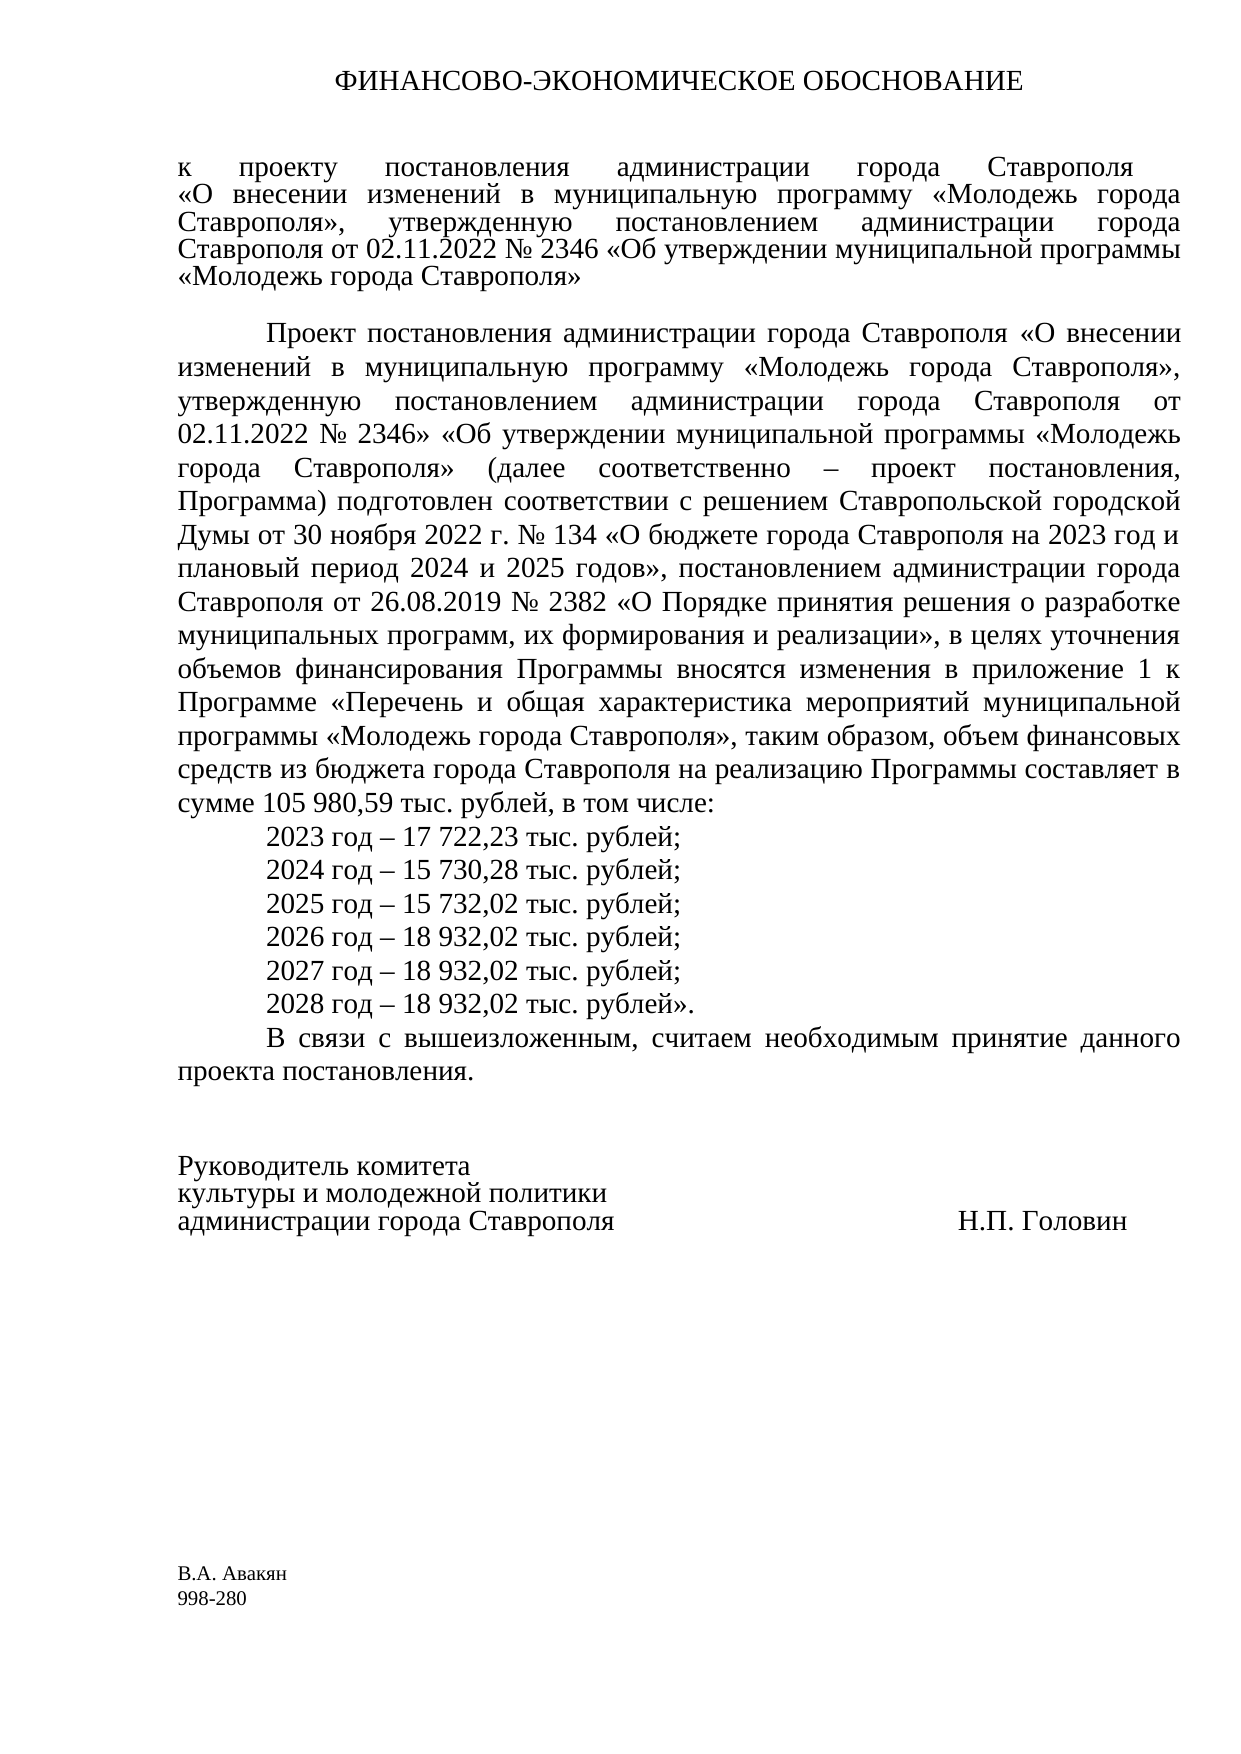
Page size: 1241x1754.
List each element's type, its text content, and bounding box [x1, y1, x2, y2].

text 2026 год – 18 932,02 тыс. рублей; [177, 919, 1181, 953]
text администрации города Ставрополя Н.П. Головин [177, 1208, 1181, 1235]
text ФИНАНСОВО-ЭКОНОМИЧЕСКОЕ ОБОСНОВАНИЕ [177, 63, 1181, 97]
text 2023 год – 17 722,23 тыс. рублей; [177, 819, 1181, 852]
text культуры и молодежной политики [177, 1181, 1181, 1208]
text Руководитель комитета [177, 1154, 1181, 1181]
text Проект постановления администрации города Ставрополя «О внесении изменений в муниципальную программу «Молодежь города Ставрополя», утвержденную постановлением администрации города Ставрополя от 02.11.2022 № 2346» «Об утверждении муниципальной программы «Молодежь города Ставрополя» (далее соответственно – проект постановления, Программа) подготовлен соответствии с решением Ставропольской городской Думы от 30 ноября 2022 г. № 134 «О бюджете города Ставрополя на 2023 год и плановый период 2024 и 2025 годов», постановлением администрации города Ставрополя от 26.08.2019 № 2382 «О Порядке принятия решения о разработке муниципальных программ, их формирования и реализации», в целях уточнения объемов финансирования Программы вносятся изменения в приложение 1 к Программе «Перечень и общая характеристика мероприятий муниципальной программы «Молодежь города Ставрополя», таким образом, объем финансовых средств из бюджета города Ставрополя на реализацию Программы составляет в сумме 105 980,59 тыс. рублей, в том числе: [177, 316, 1181, 819]
text 2027 год – 18 932,02 тыс. рублей; [177, 953, 1181, 986]
text В связи с вышеизложенным, считаем необходимым принятие данного проекта постановления. [177, 1020, 1181, 1087]
text В.А. Авакян [177, 1560, 1181, 1585]
text 2024 год – 15 730,28 тыс. рублей; [177, 852, 1181, 886]
text 998-280 [177, 1585, 1181, 1610]
text к проекту постановления администрации города Ставрополя «О внесении изменений в муниципальную программу «Молодежь города Ставрополя», утвержденную постановлением администрации города Ставрополя от 02.11.2022 № 2346 «Об утверждении муниципальной программы «Молодежь города Ставрополя» [177, 155, 1181, 291]
text 2025 год – 15 732,02 тыс. рублей; [177, 886, 1181, 919]
text 2028 год – 18 932,02 тыс. рублей». [177, 986, 1181, 1020]
